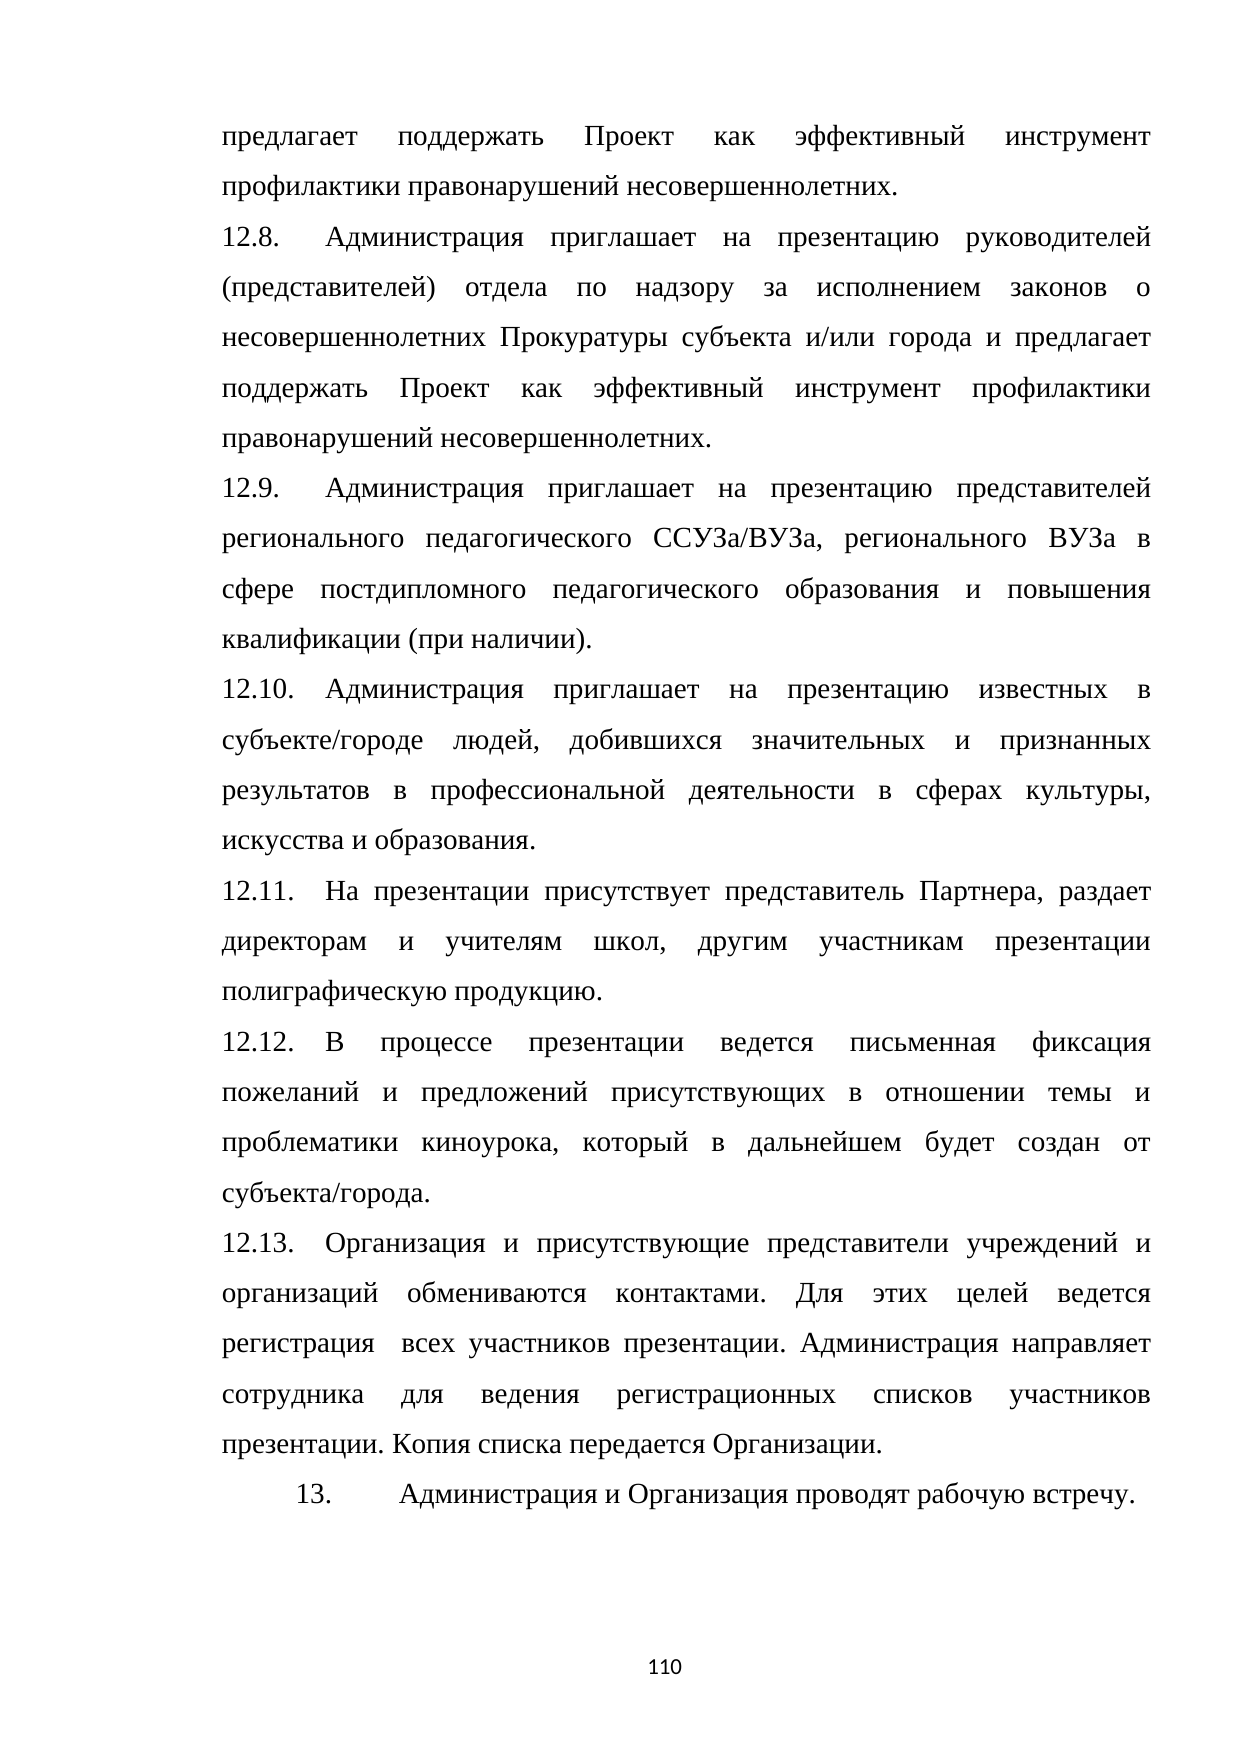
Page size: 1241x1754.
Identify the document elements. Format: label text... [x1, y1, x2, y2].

text 12.10. Администрация приглашает на презентацию известных в субъекте/городе людей, добившихся значительных и признанных результатов в профессиональной деятельности в сферах культуры, искусства и образования. [221, 672, 1152, 856]
text 13. Администрация и Организация проводят рабочую встречу. [222, 1477, 1152, 1510]
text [221, 118, 1152, 202]
text 12.13. Организация и присутствующие представители учреждений и организаций обмениваются контактами. Для этих целей ведется регистрация всех участников презентации. Администрация направляет сотрудника для ведения регистрационных списков участников презентации. Копия списка передается Организации. [221, 1225, 1152, 1460]
text 12.8. Администрация приглашает на презентацию руководителей (представителей) отдела по надзору за исполнением законов о несовершеннолетних Прокуратуры субъекта и/или города и предлагает поддержать Проект как эффективный инструмент профилактики правонарушений несовершеннолетних. [221, 219, 1152, 453]
text 12.11. На презентации присутствует представитель Партнера, раздает директорам и учителям школ, другим участникам презентации полиграфическую продукцию. [221, 873, 1152, 1007]
text 12.12. В процессе презентации ведется письменная фиксация пожеланий и предложений присутствующих в отношении темы и проблематики киноурока, который в дальнейшем будет создан от субъекта/города. [221, 1024, 1152, 1208]
text 12.9. Администрация приглашает на презентацию представителей регионального педагогического ССУЗа/ВУЗа, регионального ВУЗа в сфере постдипломного педагогического образования и повышения квалификации (при наличии). [221, 470, 1152, 655]
